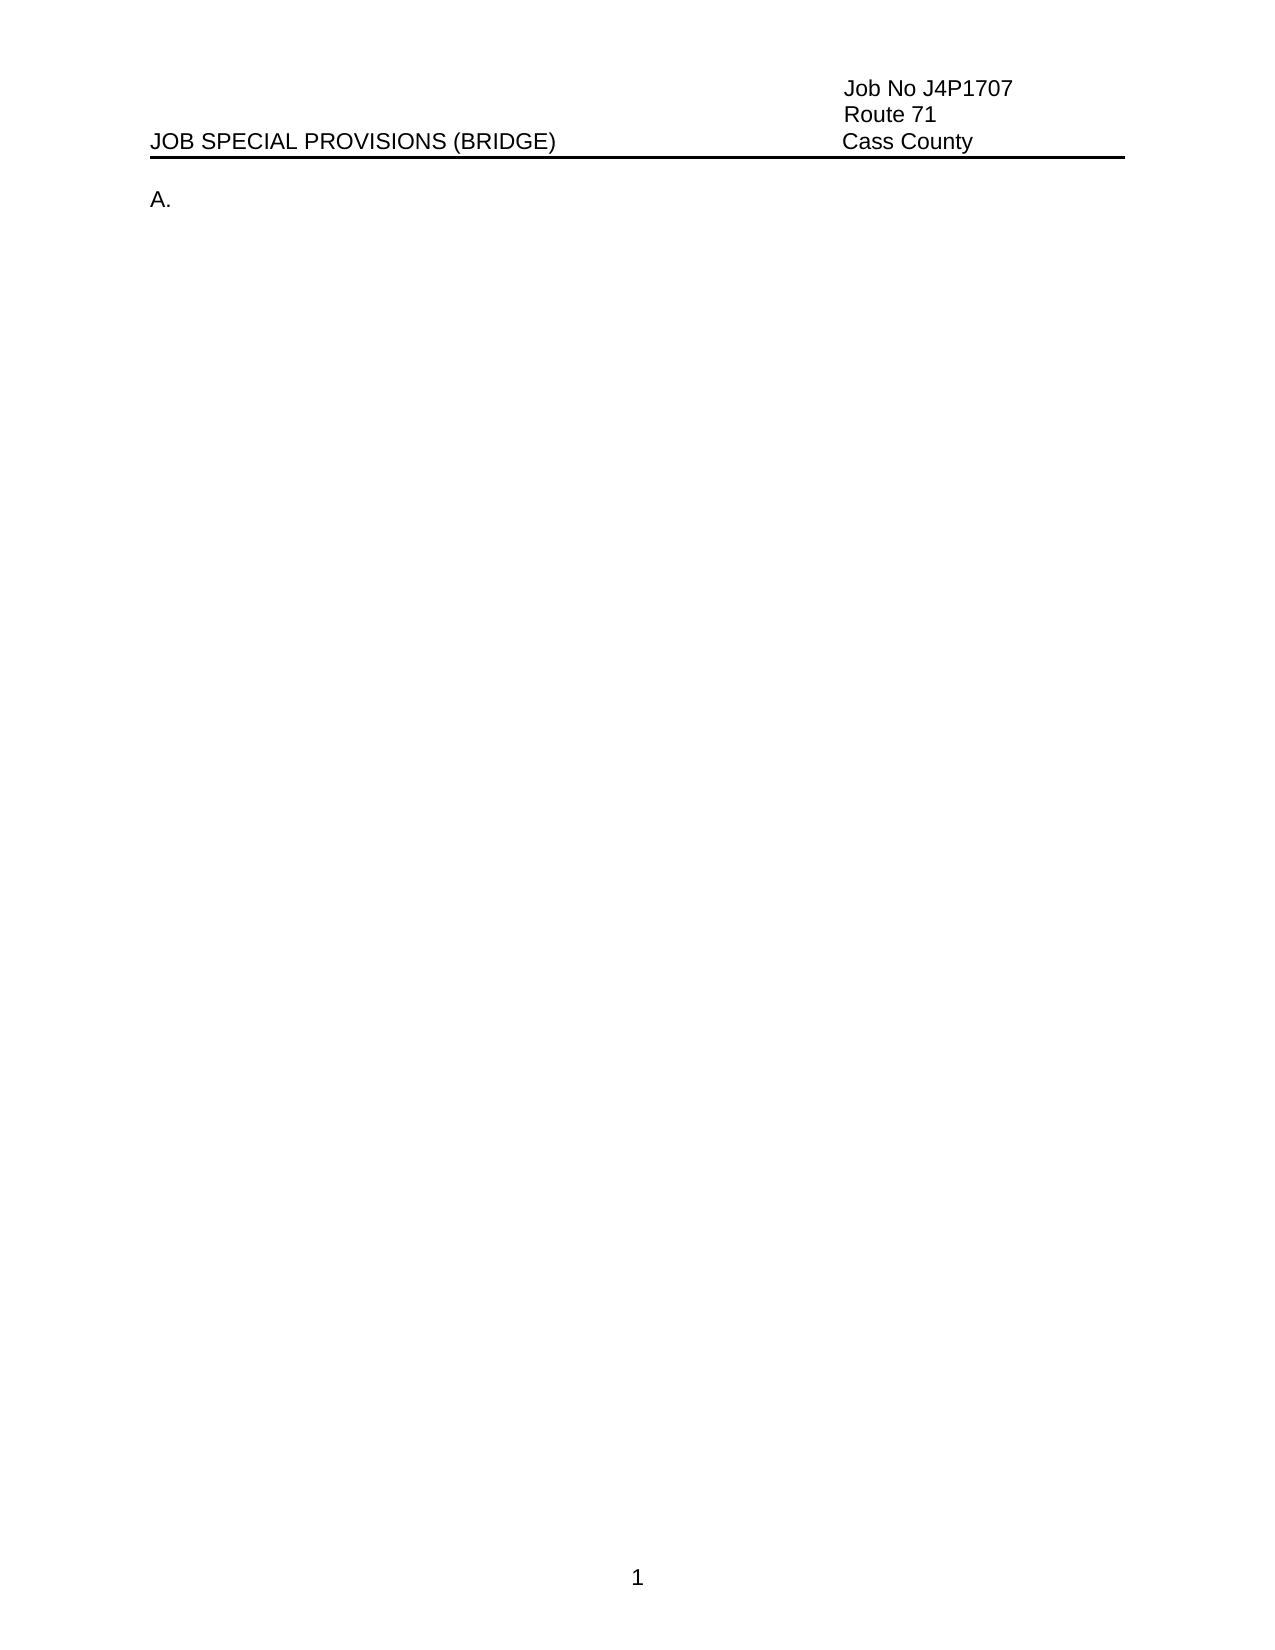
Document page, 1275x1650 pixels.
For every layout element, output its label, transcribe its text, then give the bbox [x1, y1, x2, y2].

text A. [150, 186, 1050, 212]
